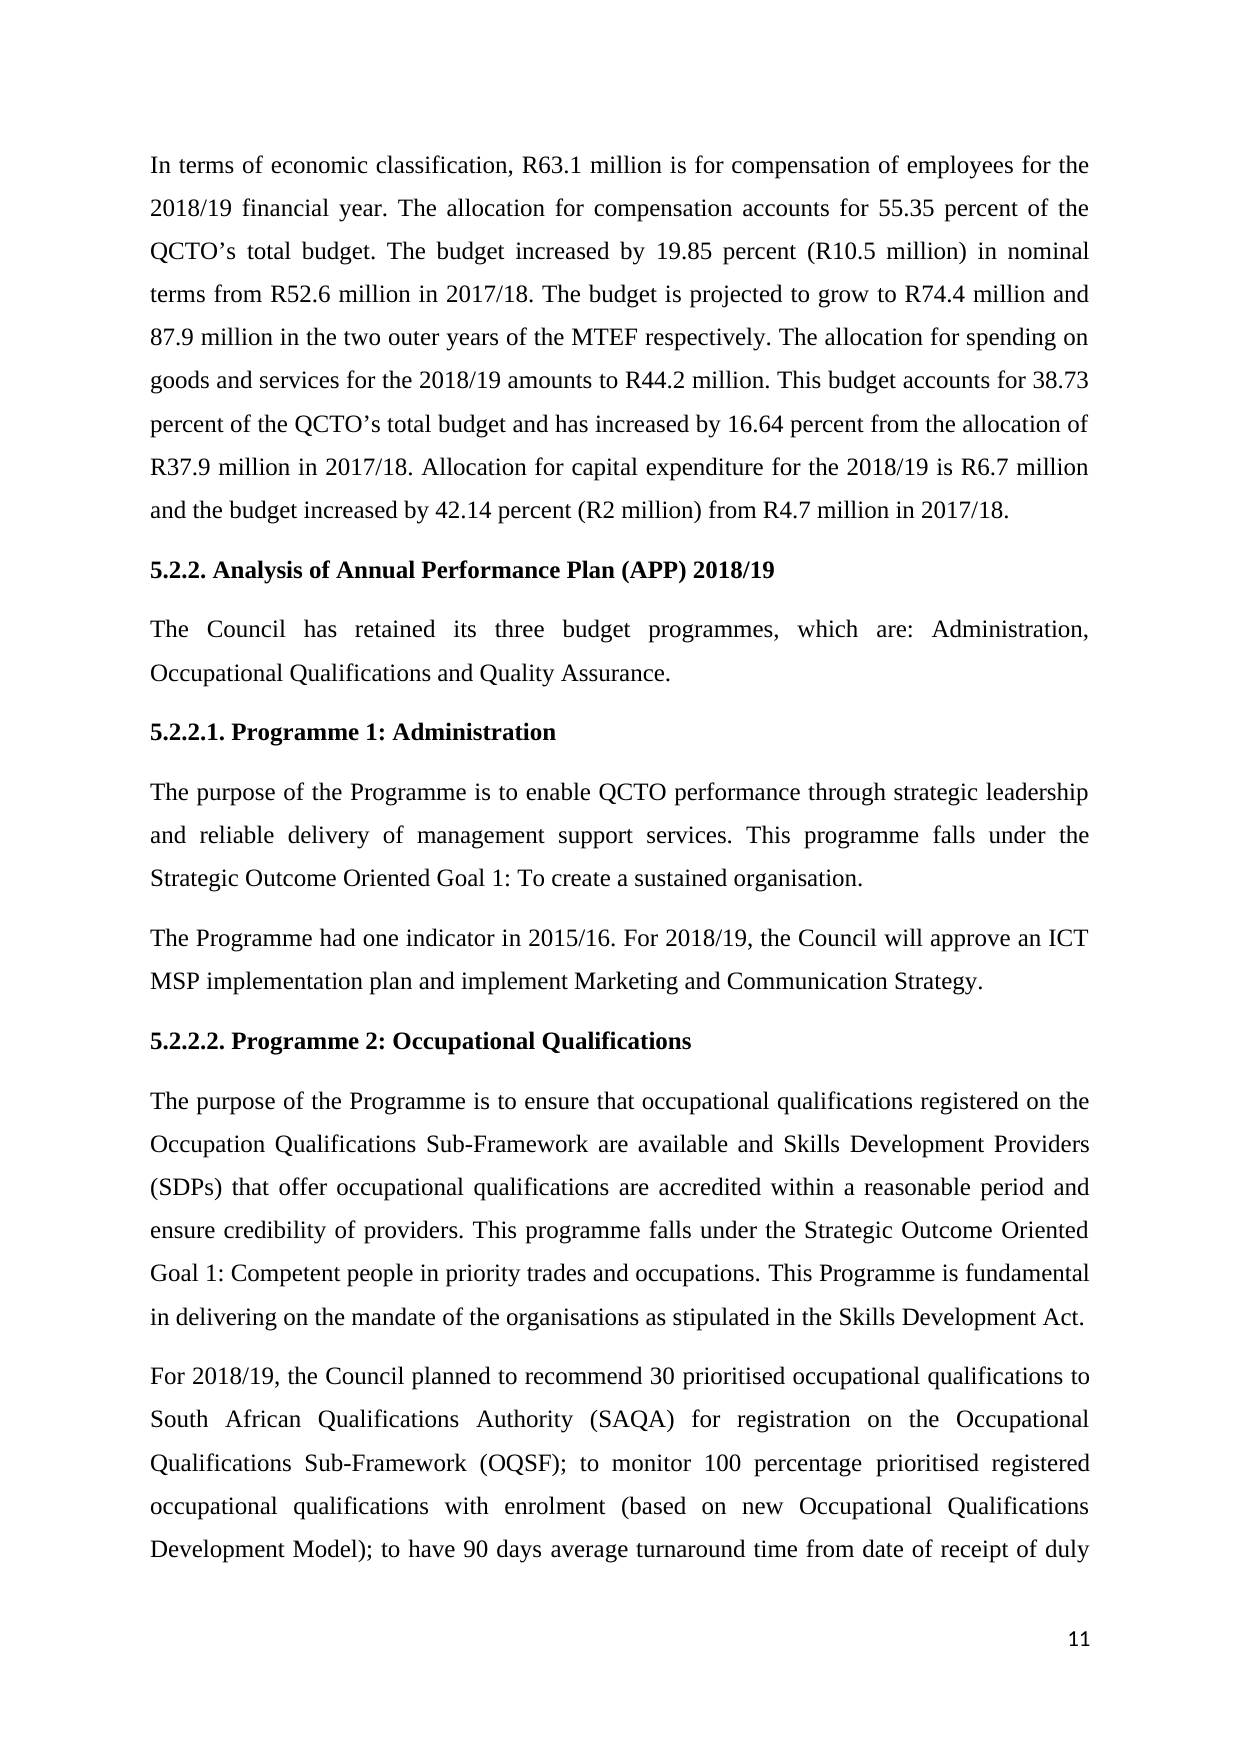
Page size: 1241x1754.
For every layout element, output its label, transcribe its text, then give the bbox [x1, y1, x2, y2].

text The Programme had one indicator in 2015/16. For 2018/19, the Council will approve an ICT MSP implementation plan and implement Marketing and Communication Strategy. [150, 923, 1090, 995]
text In terms of economic classification, R63.1 million is for compensation of employees for the 2018/19 financial year. The allocation for compensation accounts for 55.35 percent of the QCTO’s total budget. The budget increased by 19.85 percent (R10.5 million) in nominal terms from R52.6 million in 2017/18. The budget is projected to grow to R74.4 million and 87.9 million in the two outer years of the MTEF respectively. The allocation for spending on goods and services for the 2018/19 amounts to R44.2 million. This budget accounts for 38.73 percent of the QCTO’s total budget and has increased by 16.64 percent from the allocation of R37.9 million in 2017/18. Allocation for capital expenditure for the 2018/19 is R6.7 million and the budget increased by 42.14 percent (R2 million) from R4.7 million in 2017/18. [150, 150, 1090, 524]
text 5.2.2.2. Programme 2: Occupational Qualifications [150, 1026, 1090, 1055]
text 5.2.2.1. Programme 1: Administration [150, 717, 1090, 746]
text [150, 1361, 1090, 1563]
text The Council has retained its three budget programmes, which are: Administration, Occupational Qualifications and Quality Assurance. [150, 614, 1090, 686]
text The purpose of the Programme is to enable QCTO performance through strategic leadership and reliable delivery of management support services. This programme falls under the Strategic Outcome Oriented Goal 1: To create a sustained organisation. [150, 777, 1090, 892]
text The purpose of the Programme is to ensure that occupational qualifications registered on the Occupation Qualifications Sub-Framework are available and Skills Development Providers (SDPs) that offer occupational qualifications are accredited within a reasonable period and ensure credibility of providers. This programme falls under the Strategic Outcome Oriented Goal 1: Competent people in priority trades and occupations. This Programme is fundamental in delivering on the mandate of the organisations as stipulated in the Skills Development Act. [150, 1086, 1090, 1330]
text 5.2.2. Analysis of Annual Performance Plan (APP) 2018/19 [150, 555, 1090, 583]
